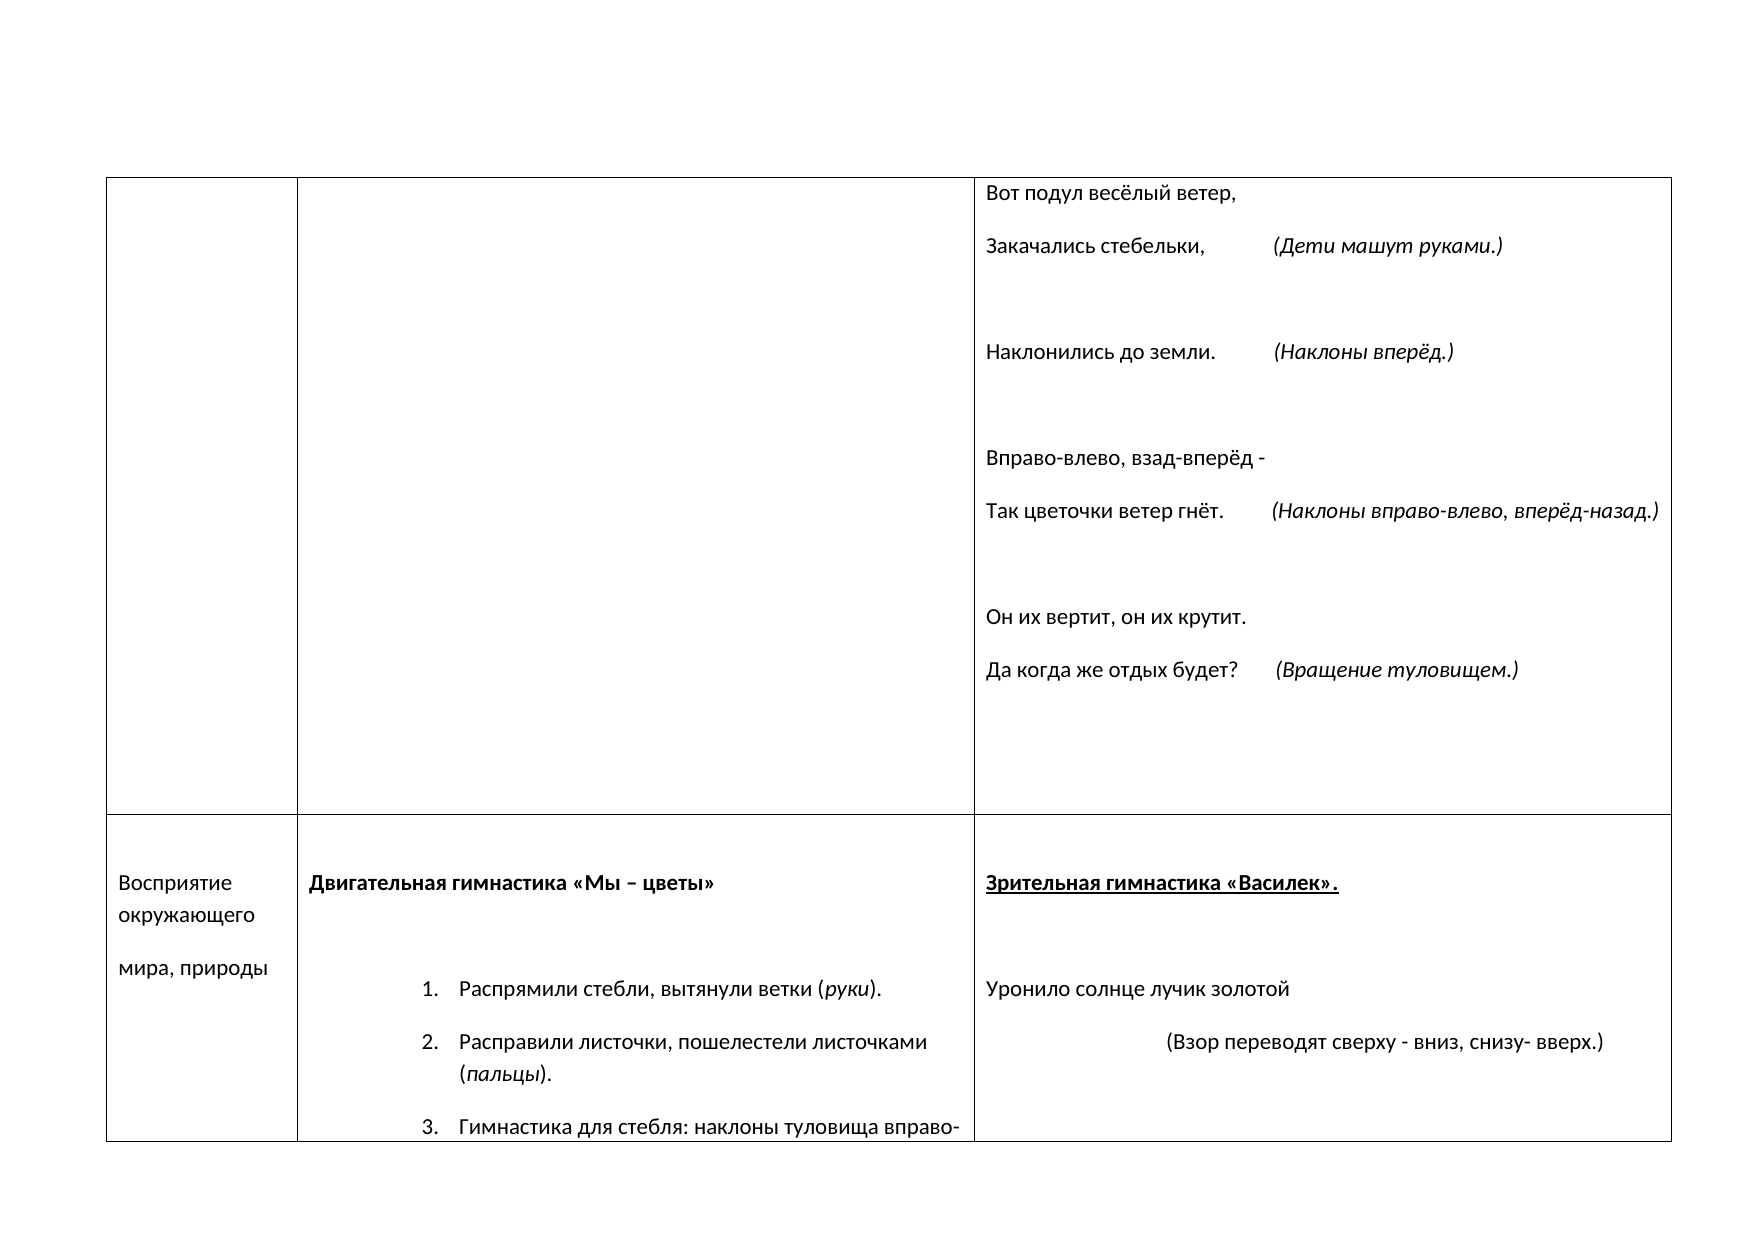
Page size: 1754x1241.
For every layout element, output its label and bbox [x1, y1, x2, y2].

table_cell [298, 178, 974, 814]
table_cell [298, 815, 974, 1141]
table_cell [107, 178, 297, 814]
table_cell [975, 178, 1671, 814]
table_cell [975, 815, 1671, 1141]
table_cell [107, 815, 297, 1141]
